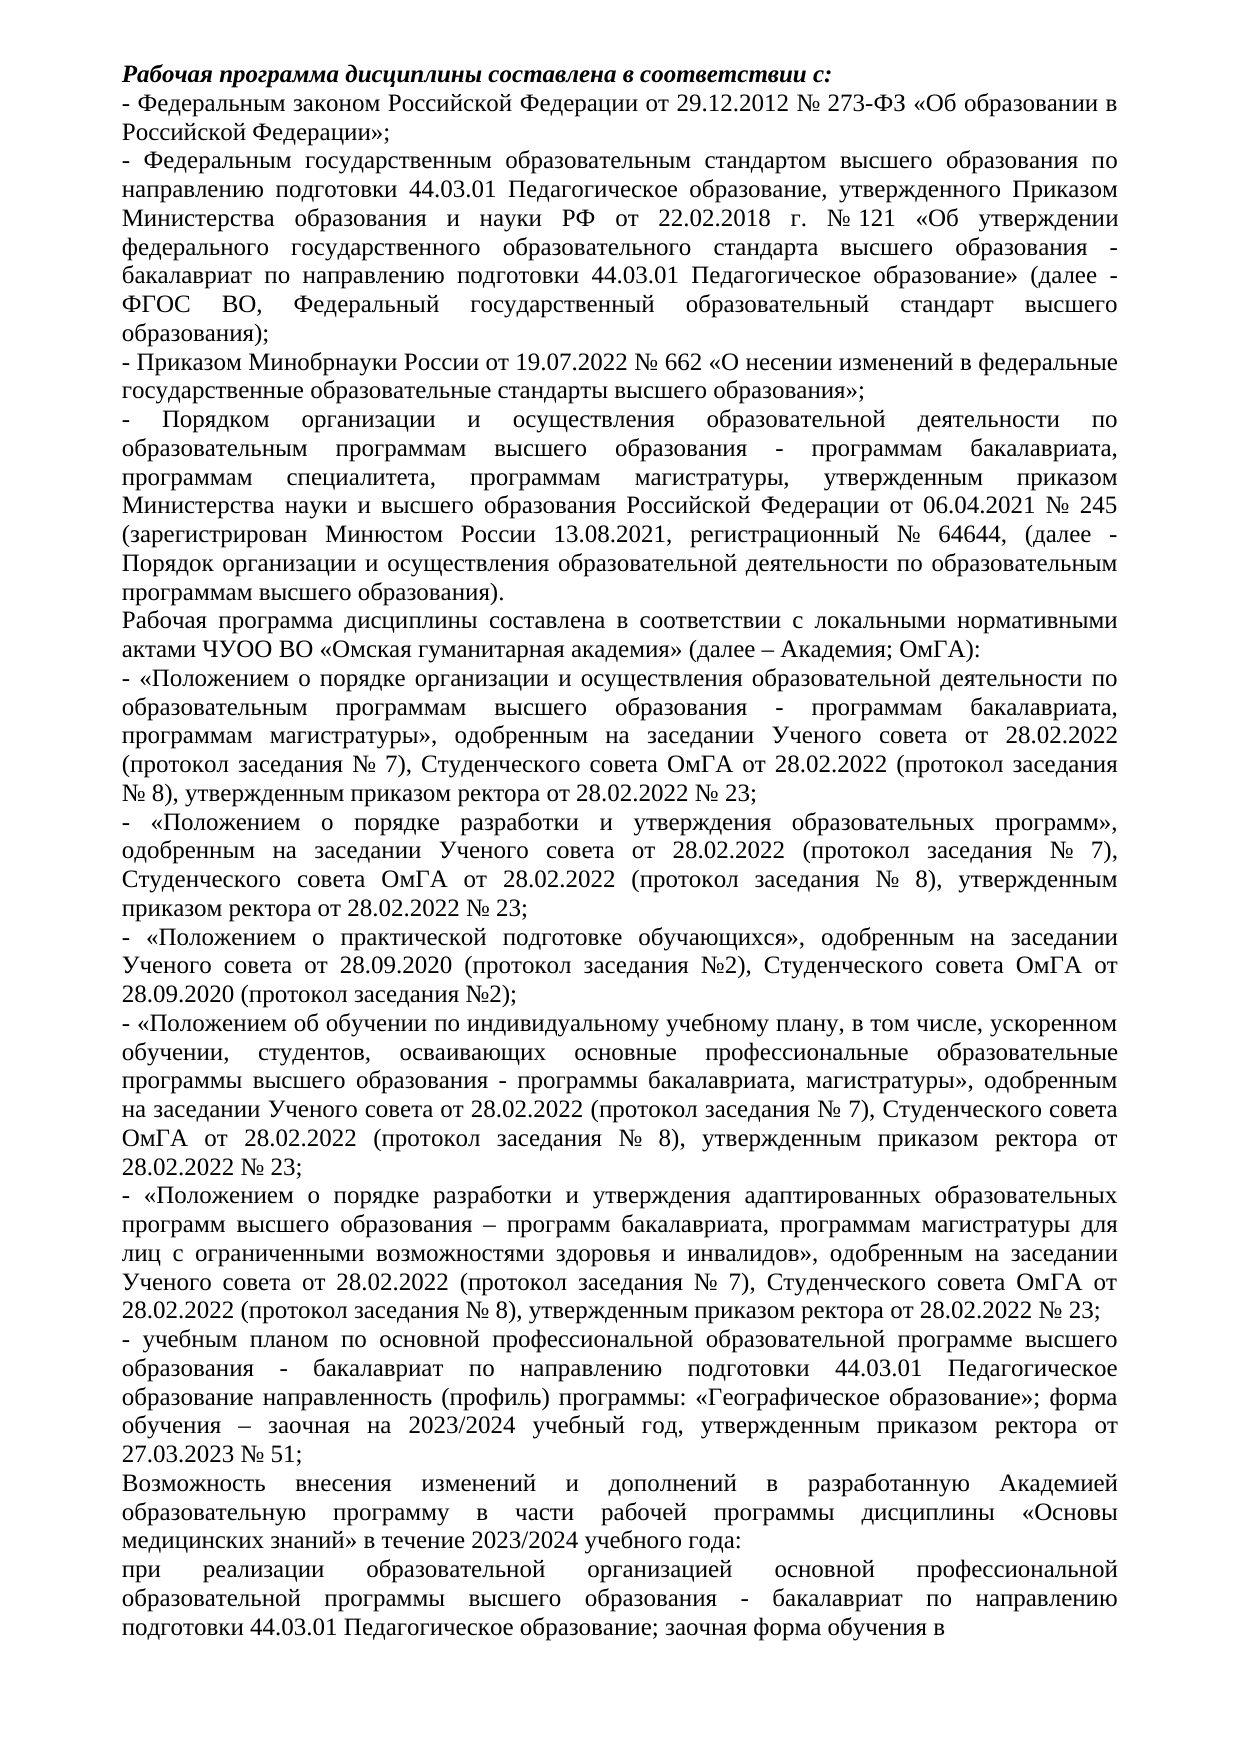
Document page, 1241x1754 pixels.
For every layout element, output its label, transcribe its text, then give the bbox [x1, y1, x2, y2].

table_header Рабочая программа дисциплины составлена в соответствии с: [118, 59, 1122, 88]
table_cell - Федеральным законом Российской Федерации от 29.12.2012 № 273-ФЗ «Об образовании в Российской Федерации»; - Федеральным государственным образовательным стандартом высшего образования по направлению подготовки 44.03.01 Педагогическое образование, утвержденного Приказом Министерства образования и науки РФ от 22.02.2018 г. № 121 «Об утверждении федерального государственного образовательного стандарта высшего образования - бакалавриат по направлению подготовки 44.03.01 Педагогическое образование» (далее - ФГОС ВО, Федеральный государственный образовательный стандарт высшего образования); - Приказом Минобрнауки России от 19.07.2022 № 662 «О несении изменений в федеральные государственные образовательные стандарты высшего образования»; - Порядком организации и осуществления образовательной деятельности по образовательным программам высшего образования - программам бакалавриата, программам специалитета, программам магистратуры, утвержденным приказом Министерства науки и высшего образования Российской Федерации от 06.04.2021 № 245 (зарегистрирован Минюстом России 13.08.2021, регистрационный № 64644, (далее - Порядок организации и осуществления образовательной деятельности по образовательным программам высшего образования). Рабочая программа дисциплины составлена в соответствии с локальными нормативными актами ЧУОО ВО «Омская гуманитарная академия» (далее – Академия; ОмГА): - «Положением о порядке организации и осуществления образовательной деятельности по образовательным программам высшего образования - программам бакалавриата, программам магистратуры», одобренным на заседании Ученого совета от 28.02.2022 (протокол заседания № 7), Студенческого совета ОмГА от 28.02.2022 (протокол заседания № 8), утвержденным приказом ректора от 28.02.2022 № 23; - «Положением о порядке разработки и утверждения образовательных программ», одобренным на заседании Ученого совета от 28.02.2022 (протокол заседания № 7), Студенческого совета ОмГА от 28.02.2022 (протокол заседания № 8), утвержденным приказом ректора от 28.02.2022 № 23; - «Положением о практической подготовке обучающихся», одобренным на заседании Ученого совета от 28.09.2020 (протокол заседания №2), Студенческого совета ОмГА от 28.09.2020 (протокол заседания №2); - «Положением об обучении по индивидуальному учебному плану, в том числе, ускоренном обучении, студентов, осваивающих основные профессиональные образовательные программы высшего образования - программы бакалавриата, магистратуры», одобренным на заседании Ученого совета от 28.02.2022 (протокол заседания № 7), Студенческого совета ОмГА от 28.02.2022 (протокол заседания № 8), утвержденным приказом ректора от 28.02.2022 № 23; - «Положением о порядке разработки и утверждения адаптированных образовательных программ высшего образования – программ бакалавриата, программам магистратуры для лиц с ограниченными возможностями здоровья и инвалидов», одобренным на заседании Ученого совета от 28.02.2022 (протокол заседания № 7), Студенческого совета ОмГА от 28.02.2022 (протокол заседания № 8), утвержденным приказом ректора от 28.02.2022 № 23; - учебным планом по основной профессиональной образовательной программе высшего образования - бакалавриат по направлению подготовки 44.03.01 Педагогическое образование направленность (профиль) программы: «Географическое образование»; форма обучения – заочная на 2023/2024 учебный год, утвержденным приказом ректора от 27.03.2023 № 51; Возможность внесения изменений и дополнений в разработанную Академией образовательную программу в части рабочей программы дисциплины «Основы медицинских знаний» в течение 2023/2024 учебного года: при реализации образовательной организацией основной профессиональной образовательной программы высшего образования - бакалавриат по направлению подготовки 44.03.01 Педагогическое образование; заочная форма обучения в [118, 88, 1122, 1662]
